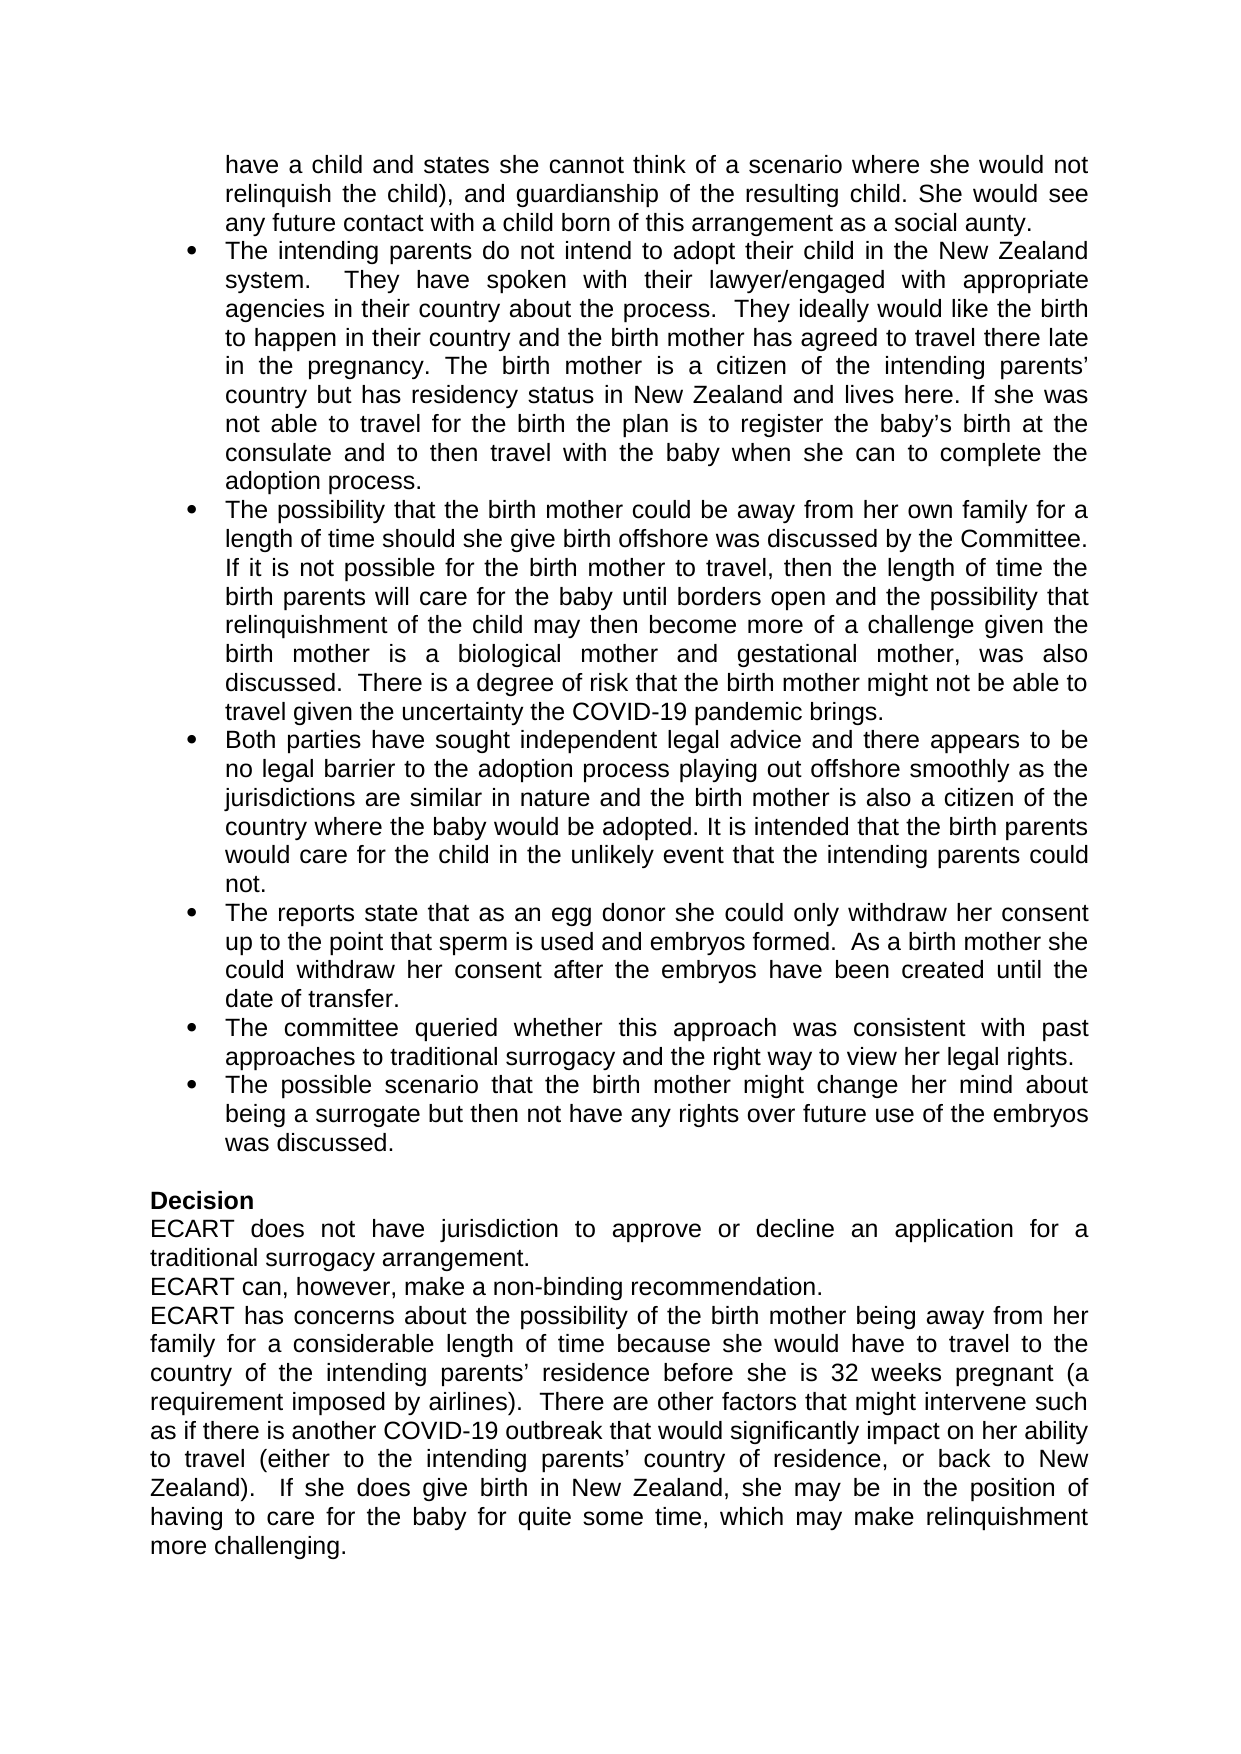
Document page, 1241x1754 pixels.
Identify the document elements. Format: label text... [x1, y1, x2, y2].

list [187, 150, 1090, 236]
list The possible scenario that the birth mother might change her mind about being a surrogate but then not have any rights over future use of the embryos was discussed. [187, 1071, 1090, 1157]
list Both parties have sought independent legal advice and there appears to be no legal barrier to the adoption process playing out offshore smoothly as the jurisdictions are similar in nature and the birth mother is also a citizen of the country where the baby would be adopted. It is intended that the birth parents would care for the child in the unlikely event that the intending parents could not. [187, 725, 1090, 898]
list The intending parents do not intend to adopt their child in the New Zealand system. They have spoken with their lawyer/engaged with appropriate agencies in their country about the process. They ideally would like the birth to happen in their country and the birth mother has agreed to travel there late in the pregnancy. The birth mother is a citizen of the intending parents’ country but has residency status in New Zealand and lives here. If she was not able to travel for the birth the plan is to register the baby’s birth at the consulate and to then travel with the baby when she can to complete the adoption process. [187, 236, 1090, 495]
text Decision [150, 1186, 1090, 1214]
text ECART has concerns about the possibility of the birth mother being away from her family for a considerable length of time because she would have to travel to the country of the intending parents’ residence before she is 32 weeks pregnant (a requirement imposed by airlines). There are other factors that might intervene such as if there is another COVID-19 outbreak that would significantly impact on her ability to travel (either to the intending parents’ country of residence, or back to New Zealand). If she does give birth in New Zealand, she may be in the position of having to care for the baby for quite some time, which may make relinquishment more challenging. [150, 1301, 1090, 1559]
list The reports state that as an egg donor she could only withdraw her consent up to the point that sperm is used and embryos formed. As a birth mother she could withdraw her consent after the embryos have been created until the date of transfer. [187, 898, 1090, 1013]
text ECART does not have jurisdiction to approve or decline an application for a traditional surrogacy arrangement. [150, 1214, 1090, 1272]
text ECART can, however, make a non-binding recommendation. [150, 1272, 1090, 1301]
list The committee queried whether this approach was consistent with past approaches to traditional surrogacy and the right way to view her legal rights. [187, 1013, 1090, 1071]
list The possibility that the birth mother could be away from her own family for a length of time should she give birth offshore was discussed by the Committee. If it is not possible for the birth mother to travel, then the length of time the birth parents will care for the baby until borders open and the possibility that relinquishment of the child may then become more of a challenge given the birth mother is a biological mother and gestational mother, was also discussed. There is a degree of risk that the birth mother might not be able to travel given the uncertainty the COVID-19 pandemic brings. [187, 495, 1090, 725]
